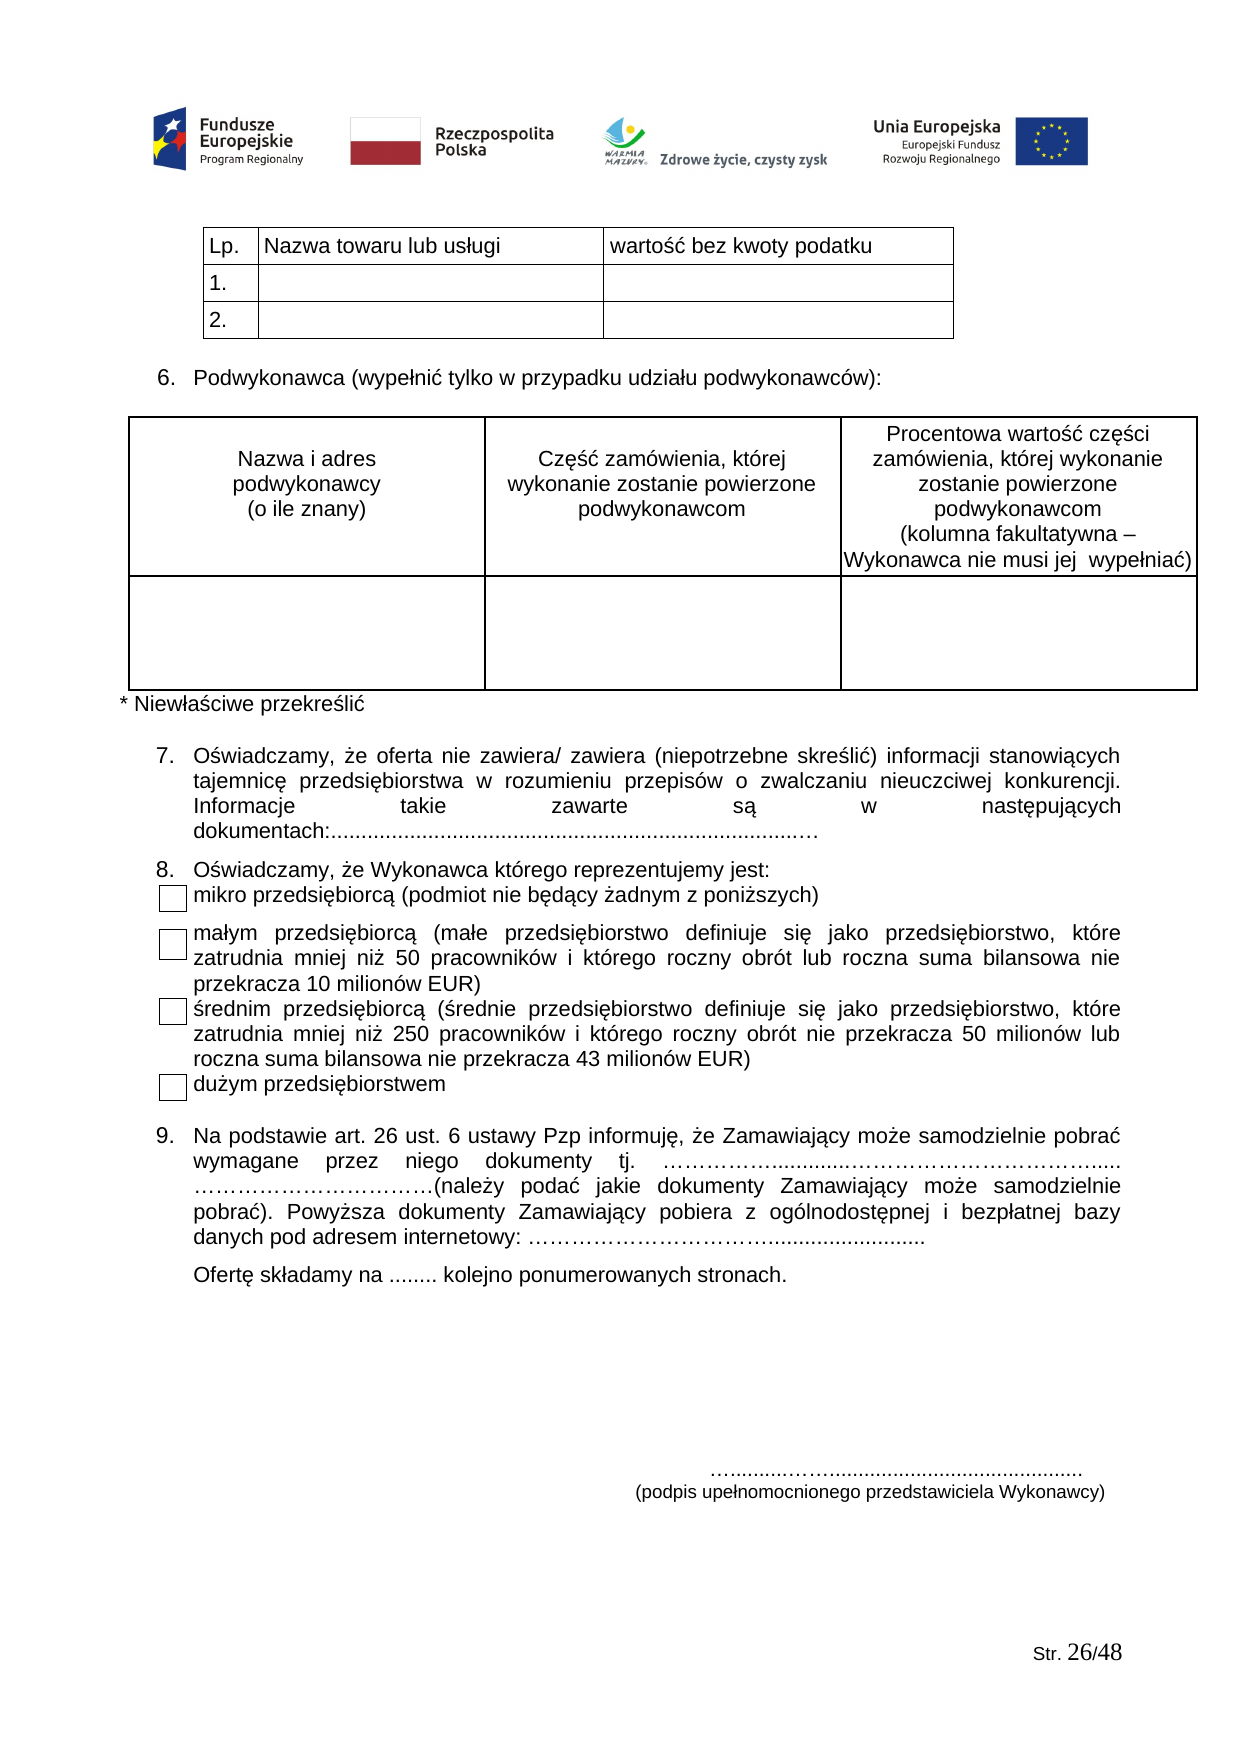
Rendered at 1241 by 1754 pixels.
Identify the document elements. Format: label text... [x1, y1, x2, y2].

table_header Procentowa wartość części zamówienia, której wykonanie zostanie powierzone podwykonawcom (kolumna fakultatywna – Wykonawca nie musi jej wypełniać) [842, 418, 1196, 575]
picture [118, 88, 1123, 189]
list małym przedsiębiorcą (małe przedsiębiorstwo definiuje się jako przedsiębiorstwo, które zatrudnia mniej niż 50 pracowników i którego roczny obrót lub roczna suma bilansowa nie przekracza 10 milionów EUR) [193, 920, 1122, 996]
table_cell [486, 577, 840, 689]
table_cell [604, 265, 953, 301]
table_header wartość bez kwoty podatku [604, 228, 953, 264]
text * Niewłaściwe przekreślić [119, 691, 1122, 716]
list dużym przedsiębiorstwem [193, 1071, 1122, 1097]
table_header Część zamówienia, której wykonanie zostanie powierzone podwykonawcom [486, 418, 840, 575]
table_cell [604, 302, 953, 338]
list Na podstawie art. 26 ust. 6 ustawy Pzp informuję, że Zamawiający może samodzielnie pobrać wymagane przez niego dokumenty tj. …………….............…………………………….....……………………………(należy podać jakie dokumenty Zamawiający może samodzielnie pobrać). Powyższa dokumenty Zamawiający pobiera z ogólnodostępnej i bezpłatnej bazy danych pod adresem internetowy: …………………………….......................... [156, 1122, 1122, 1249]
table_cell 1. [204, 265, 258, 301]
table_header Nazwa towaru lub usługi [259, 228, 603, 264]
table_cell [259, 302, 603, 338]
list Podwykonawca (wypełnić tylko w przypadku udziału podwykonawców): [157, 364, 1122, 390]
table_header Nazwa i adres podwykonawcy (o ile znany) [130, 418, 484, 575]
table_cell [130, 577, 484, 689]
list średnim przedsiębiorcą (średnie przedsiębiorstwo definiuje się jako przedsiębiorstwo, które zatrudnia mniej niż 250 pracowników i którego roczny obrót nie przekracza 50 milionów lub roczna suma bilansowa nie przekracza 43 milionów EUR) [193, 996, 1122, 1071]
text (podpis upełnomocnionego przedstawiciela Wykonawcy) [119, 1481, 1122, 1503]
table_cell [842, 577, 1196, 689]
list mikro przedsiębiorcą (podmiot nie będący żadnym z poniższych) [193, 882, 1122, 908]
list Oświadczamy, że Wykonawca którego reprezentujemy jest: [156, 856, 1122, 882]
table_cell [259, 265, 603, 301]
text …..........……............................................ [119, 1457, 1122, 1481]
list Oświadczamy, że oferta nie zawiera/ zawiera (niepotrzebne skreślić) informacji stanowiących tajemnicę przedsiębiorstwa w rozumieniu przepisów o zwalczaniu nieuczciwej konkurencji. Informacje takie zawarte są w następujących dokumentach:.............................................................................… [156, 742, 1122, 843]
table_header Lp. [204, 228, 258, 264]
table_cell 2. [204, 302, 258, 338]
list Ofertę składamy na ........ kolejno ponumerowanych stronach. [193, 1261, 1122, 1287]
